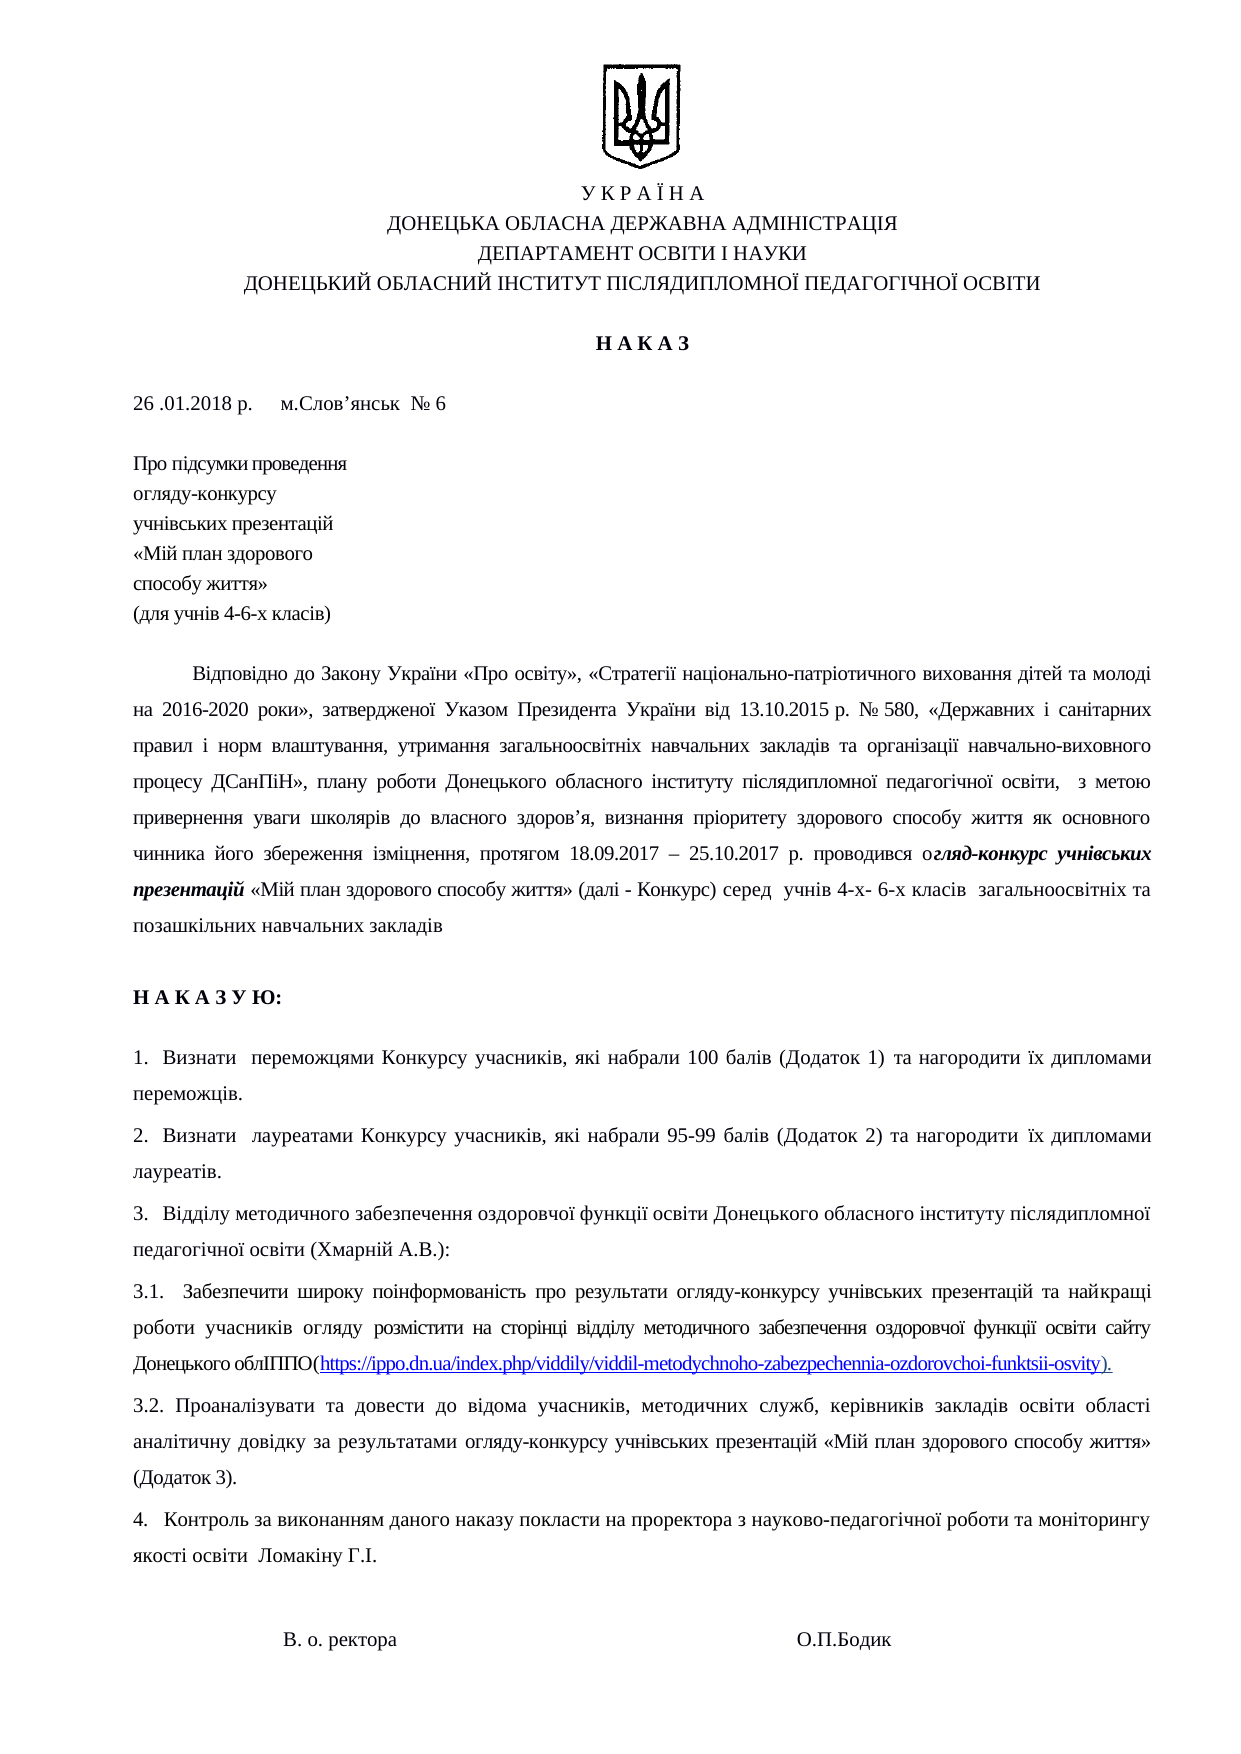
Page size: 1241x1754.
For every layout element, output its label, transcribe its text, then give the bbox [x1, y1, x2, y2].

text 26 .01.2018 р. м.Слов’янськ № 6 [133, 391, 1152, 415]
text У К Р А Ї Н А [133, 181, 1152, 205]
text Н А К А З У Ю: [133, 985, 1152, 1009]
text учнівських презентацій [133, 511, 1152, 535]
list 3.2. Проаналізувати та довести до відома учасників, методичних служб, керівників закладів освіти області аналітичну довідку за результатами огляду-конкурсу учнівських презентацій «Мій план здорового способу життя» (Додаток 3). [133, 1393, 1152, 1489]
text Н А К А З [133, 331, 1152, 355]
list Відділу методичного забезпечення оздоровчої функції освіти Донецького обласного інституту післядипломної педагогічної освіти (Хмарній А.В.): [133, 1201, 1152, 1261]
text (для учнів 4-6-х класів) [133, 601, 1152, 625]
picture [597, 59, 687, 175]
text ДЕПАРТАМЕНТ ОСВІТИ І НАУКИ [133, 241, 1152, 265]
list 3.1. Забезпечити широку поінформованість про результати огляду-конкурсу учнівських презентацій та найкращі роботи учасників огляду розмістити на сторінці відділу методичного забезпечення оздоровчої функції освіти сайту Донецького облІППО(https://ippo.dn.ua/index.php/viddily/viddil-metodychnoho-zabezpechennia-ozdorovchoi-funktsii-osvity). [133, 1279, 1152, 1375]
text способу життя» [133, 571, 1152, 595]
text Про підсумки проведення [133, 451, 1152, 475]
list 4. Контроль за виконанням даного наказу покласти на проректора з науково-педагогічної роботи та моніторингу якості освіти Ломакіну Г.І. [133, 1507, 1152, 1567]
text ДОНЕЦЬКА ОБЛАСНА ДЕРЖАВНА АДМІНІСТРАЦІЯ [133, 211, 1152, 235]
list Визнати переможцями Конкурсу учасників, які набрали 100 балів (Додаток 1) та нагородити їх дипломами переможців. [133, 1045, 1152, 1105]
text ДОНЕЦЬКИЙ ОБЛАСНИЙ ІНСТИТУТ ПІСЛЯДИПЛОМНОЇ ПЕДАГОГІЧНОЇ ОСВІТИ [133, 271, 1152, 295]
text В. о. ректора О.П.Бодик [133, 1627, 1152, 1651]
text Відповідно до Закону України «Про освіту», «Стратегії національно-патріотичного виховання дітей та молоді на 2016-2020 роки», затвердженої Указом Президента України від 13.10.2015 р. № 580, «Державних і санітарних правил і норм влаштування, утримання загальноосвітніх навчальних закладів та організації навчально-виховного процесу ДСанПіН», плану роботи Донецького обласного інституту післядипломної педагогічної освіти, з метою привернення уваги школярів до власного здоров’я, визнання пріоритету здорового способу життя як основного чинника його збереження ізміцнення, протягом 18.09.2017 – 25.10.2017 р. проводився огляд-конкурс учнівських презентацій «Мій план здорового способу життя» (далі - Конкурс) серед учнів 4-х- 6-х класів загальноосвітніх та позашкільних навчальних закладів [133, 661, 1152, 937]
text огляду-конкурсу [133, 481, 1152, 505]
list Визнати лауреатами Конкурсу учасників, які набрали 95-99 балів (Додаток 2) та нагородити їх дипломами лауреатів. [133, 1123, 1152, 1183]
text «Мій план здорового [133, 541, 1152, 565]
